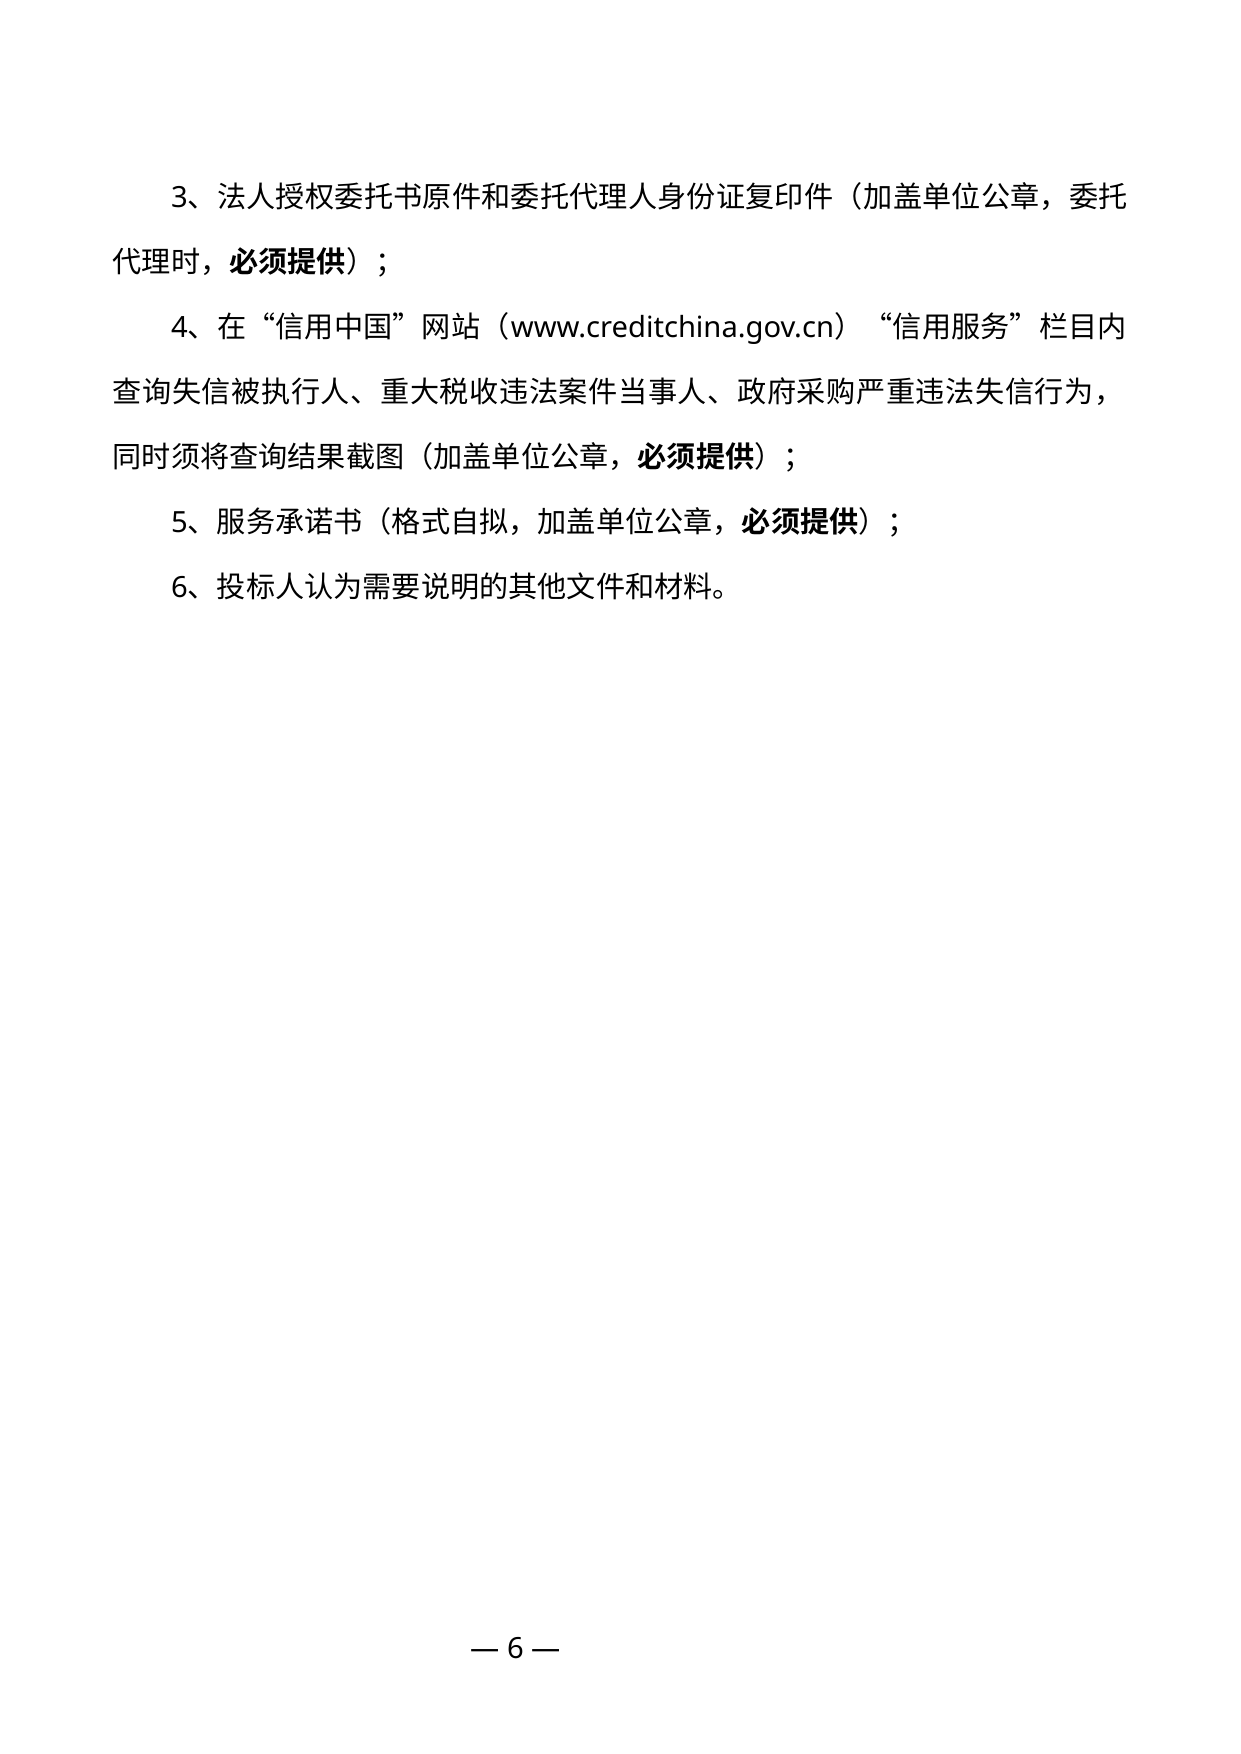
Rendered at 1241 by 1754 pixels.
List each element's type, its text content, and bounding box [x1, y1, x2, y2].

text 6、投标人认为需要说明的其他文件和材料。 [112, 552, 1128, 617]
text 4、在“信用中国”网站（www.creditchina.gov.cn）“信用服务”栏目内查询失信被执行人、重大税收违法案件当事人、政府采购严重违法失信行为，同时须将查询结果截图（加盖单位公章，必须提供）； [112, 292, 1128, 487]
text 5、服务承诺书（格式自拟，加盖单位公章，必须提供）； [112, 487, 1128, 552]
text 3、法人授权委托书原件和委托代理人身份证复印件（加盖单位公章，委托代理时，必须提供）； [112, 162, 1128, 292]
